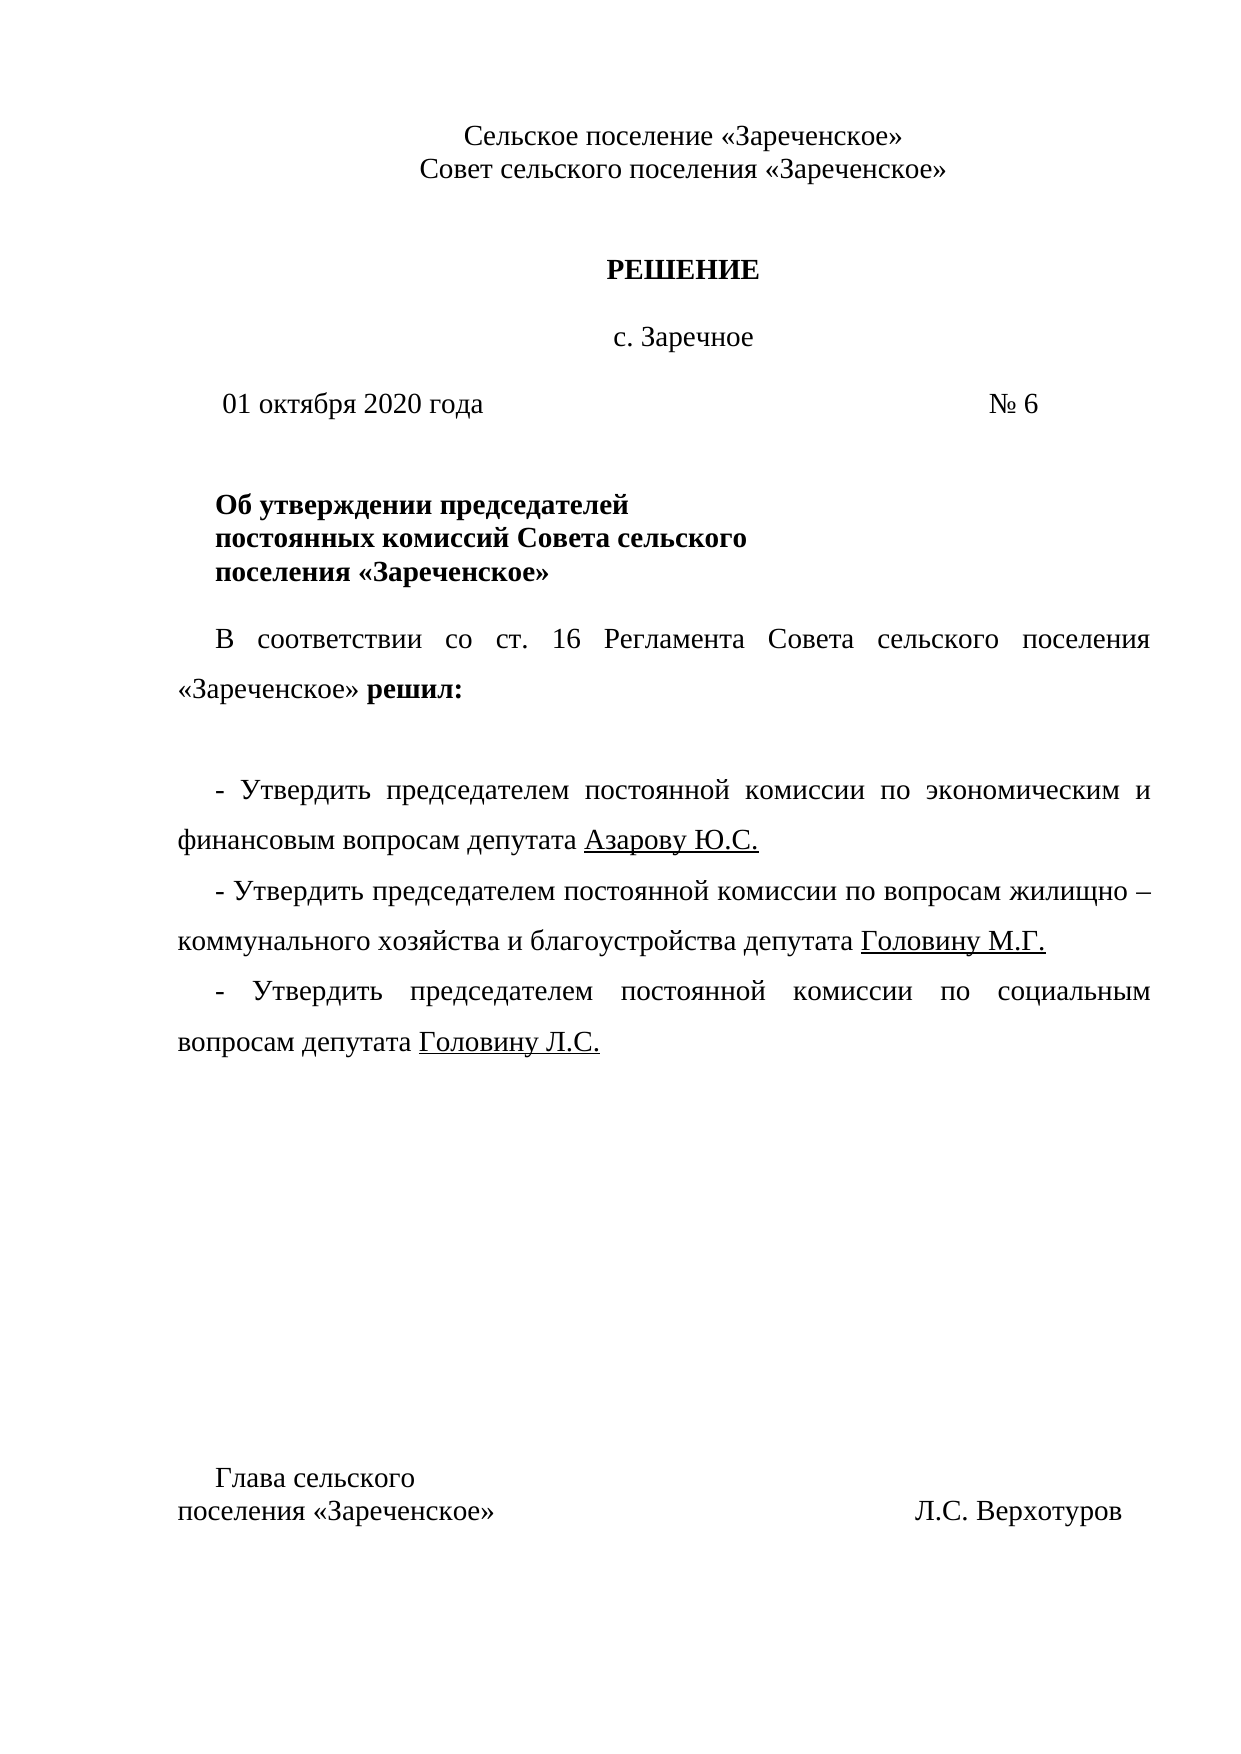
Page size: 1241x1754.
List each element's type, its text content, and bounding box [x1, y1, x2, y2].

text Об утверждении председателей [177, 487, 1152, 521]
text - Утвердить председателем постоянной комиссии по вопросам жилищно – коммунального хозяйства и благоустройства депутата Головину М.Г. [177, 873, 1152, 957]
text РЕШЕНИЕ [177, 252, 1152, 286]
text постоянных комиссий Совета сельского [177, 521, 1152, 554]
text Совет сельского поселения «Зареченское» [177, 152, 1152, 185]
text 01 октября 2020 года № 6 [177, 386, 1152, 420]
text В соответствии со ст. 16 Регламента Совета сельского поселения «Зареченское» решил: [177, 621, 1152, 705]
text - Утвердить председателем постоянной комиссии по социальным вопросам депутата Головину Л.С. [177, 973, 1152, 1057]
text поселения «Зареченское» Л.С. Верхотуров [177, 1493, 1152, 1527]
text Сельское поселение «Зареченское» [177, 118, 1152, 152]
text Глава сельского [177, 1460, 1152, 1493]
text поселения «Зареченское» [177, 554, 1152, 588]
text - Утвердить председателем постоянной комиссии по экономическим и финансовым вопросам депутата Азарову Ю.С. [177, 772, 1152, 856]
text с. Заречное [177, 319, 1152, 353]
